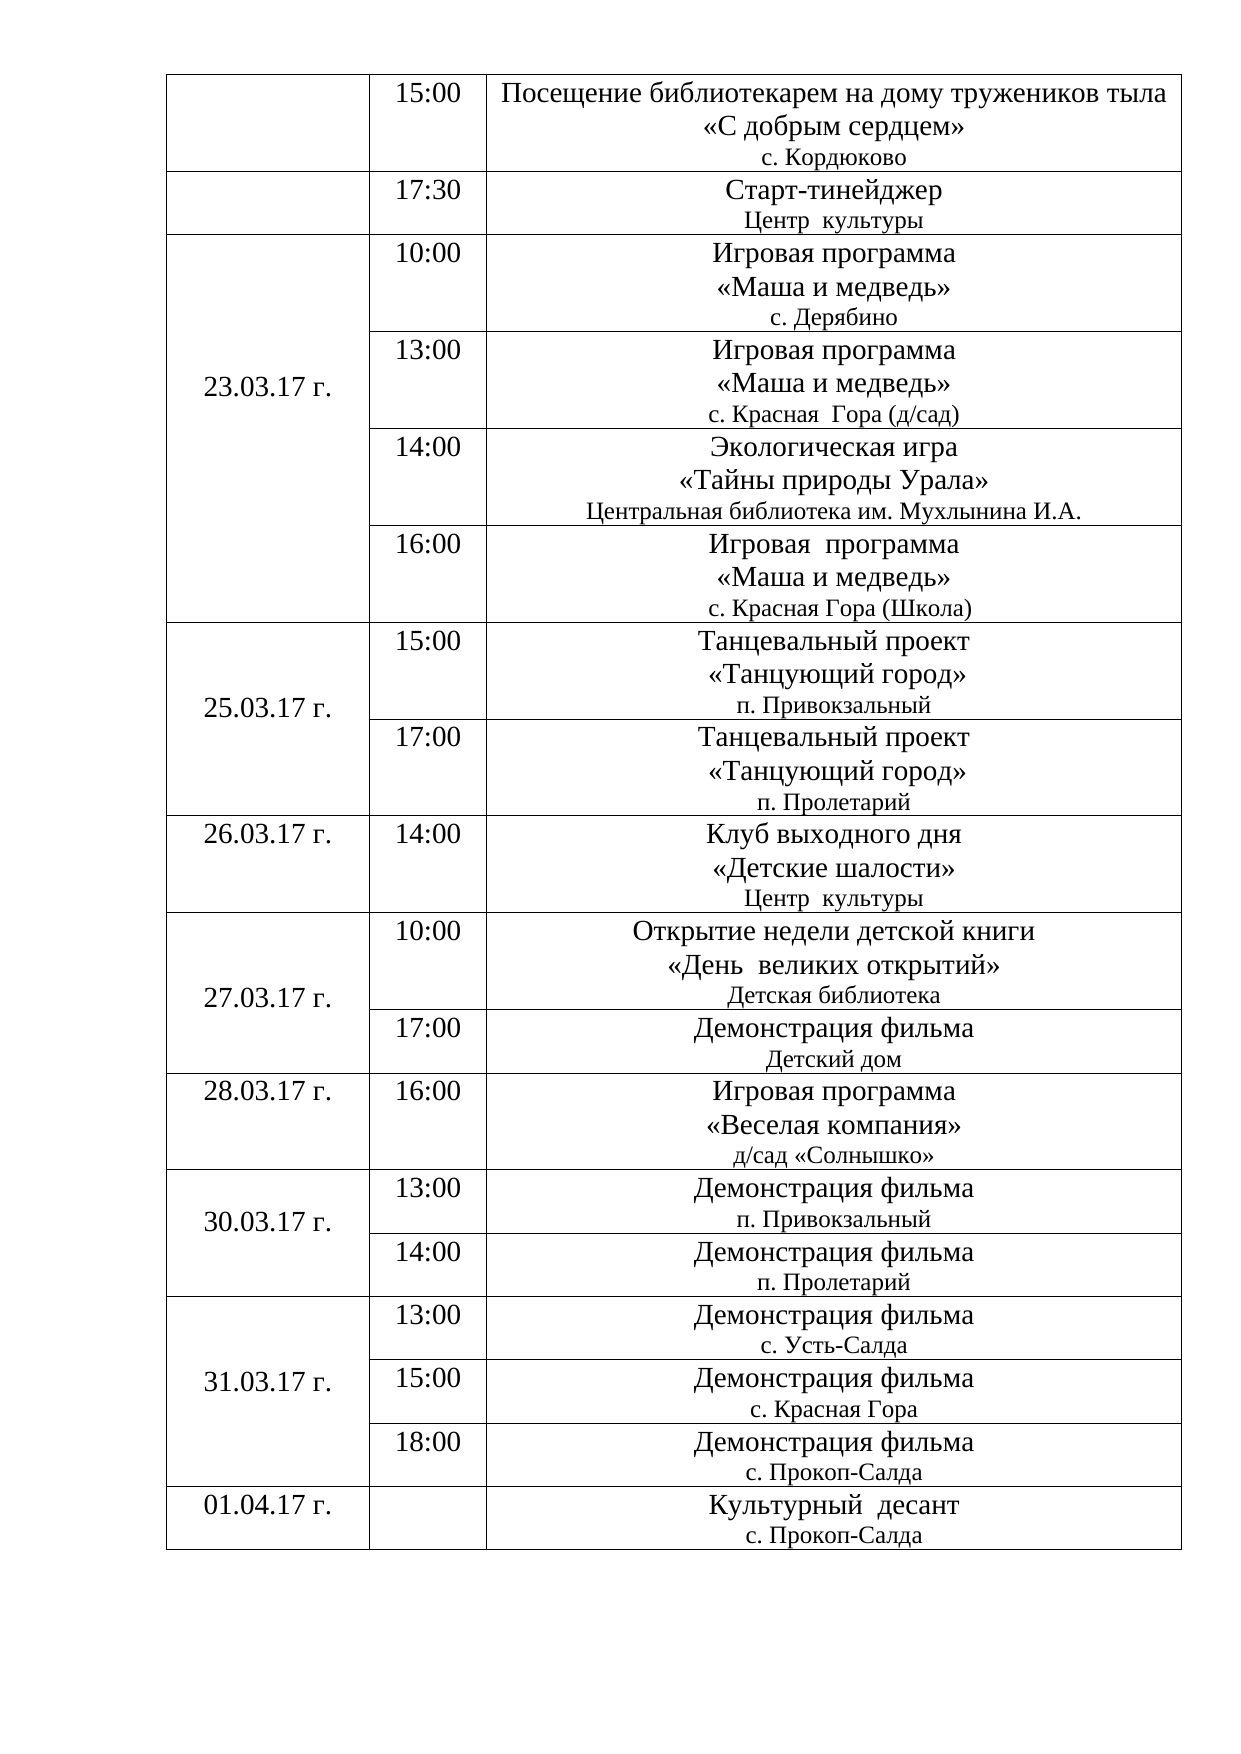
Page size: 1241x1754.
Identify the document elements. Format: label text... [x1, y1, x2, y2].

table_cell 10:00 [370, 913, 486, 1009]
table_cell 28.03.17 г. [167, 1074, 369, 1169]
table_cell 23.03.17 г. [167, 235, 369, 622]
table_cell Игровая программа «Маша и медведь» с. Красная Гора (д/сад) [487, 332, 1181, 428]
table_cell 30.03.17 г. [167, 1170, 369, 1296]
table_cell 14:00 [370, 816, 486, 912]
table_cell 10:00 [370, 235, 486, 331]
table_cell Демонстрация фильма п. Пролетарий [487, 1234, 1181, 1296]
table_cell 25.03.17 г. [167, 623, 369, 815]
table_cell 01.04.17 г. [167, 1487, 369, 1549]
table_cell Демонстрация фильма с. Усть-Салда [487, 1297, 1181, 1359]
table_cell 17:00 [370, 1010, 486, 1072]
table_cell 15:00 [370, 75, 486, 171]
table_cell Клуб выходного дня «Детские шалости» Центр культуры [487, 816, 1181, 912]
table_cell 13:00 [370, 1297, 486, 1359]
table_cell Посещение библиотекарем на дому тружеников тыла «С добрым сердцем» с. Кордюково [487, 75, 1181, 171]
table_cell 17:30 [370, 172, 486, 234]
table_cell 15:00 [370, 623, 486, 718]
table_cell [167, 172, 369, 234]
table_cell 16:00 [370, 526, 486, 622]
table_cell 31.03.17 г. [167, 1297, 369, 1486]
table_cell Демонстрация фильма с. Красная Гора [487, 1360, 1181, 1423]
table_cell Культурный десант с. Прокоп-Салда [487, 1487, 1181, 1549]
table_cell 17:00 [370, 720, 486, 815]
table_cell 14:00 [370, 1234, 486, 1296]
table_cell Игровая программа «Маша и медведь» с. Дерябино [487, 235, 1181, 331]
table_cell Демонстрация фильма п. Привокзальный [487, 1170, 1181, 1233]
table_cell 18:00 [370, 1424, 486, 1486]
table_cell Старт-тинейджер Центр культуры [487, 172, 1181, 234]
table_cell Экологическая игра «Тайны природы Урала» Центральная библиотека им. Мухлынина И.А. [487, 429, 1181, 525]
table_cell Танцевальный проект «Танцующий город» п. Пролетарий [487, 720, 1181, 815]
table_cell Игровая программа «Маша и медведь» с. Красная Гора (Школа) [487, 526, 1181, 622]
table_cell Демонстрация фильма с. Прокоп-Салда [487, 1424, 1181, 1486]
table_cell 15:00 [370, 1360, 486, 1423]
table_cell Игровая программа «Веселая компания» д/сад «Солнышко» [487, 1074, 1181, 1169]
table_cell 13:00 [370, 1170, 486, 1233]
table_cell 14:00 [370, 429, 486, 525]
table_cell Танцевальный проект «Танцующий город» п. Привокзальный [487, 623, 1181, 718]
table_cell 27.03.17 г. [167, 913, 369, 1072]
table_cell 26.03.17 г. [167, 816, 369, 912]
table_cell Демонстрация фильма Детский дом [487, 1010, 1181, 1072]
table_cell 16:00 [370, 1074, 486, 1169]
table_cell Открытие недели детской книги «День великих открытий» Детская библиотека [487, 913, 1181, 1009]
table_cell [370, 1487, 486, 1549]
table_cell 13:00 [370, 332, 486, 428]
